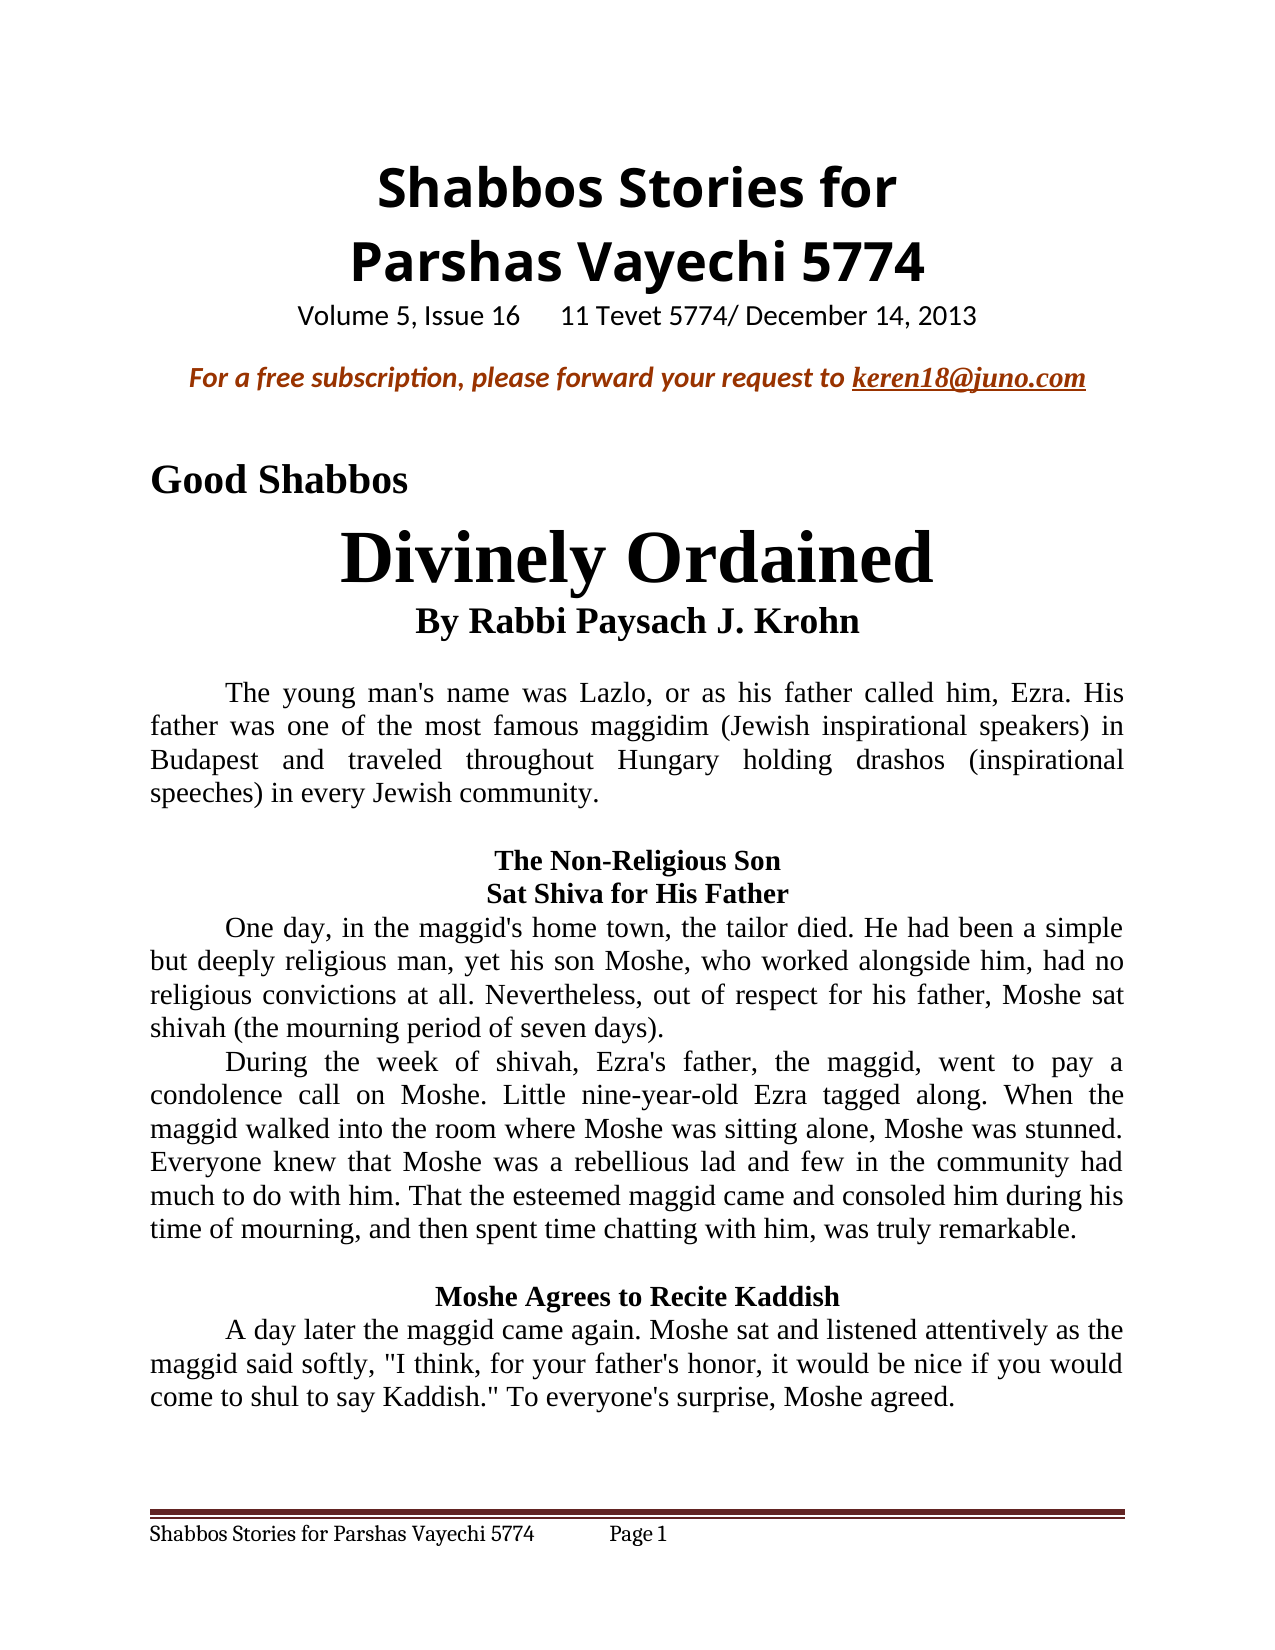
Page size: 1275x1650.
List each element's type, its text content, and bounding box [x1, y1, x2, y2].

text For a free subscription, please forward your request to keren18@juno.com [150, 359, 1125, 395]
text Divinely Ordained [150, 512, 1125, 598]
text Shabbos Stories for [150, 150, 1125, 224]
text Sat Shiva for His Father [150, 876, 1125, 910]
text Volume 5, Issue 16 11 Tevet 5774/ December 14, 2013 [150, 297, 1125, 333]
text The Non-Religious Son [150, 843, 1125, 876]
text One day, in the maggid's home town, the tailor died. He had been a simple but deeply religious man, yet his son Moshe, who worked alongside him, had no religious convictions at all. Nevertheless, out of respect for his father, Moshe sat shivah (the mourning period of seven days). [150, 910, 1125, 1044]
text Parshas Vayechi 5774 [150, 224, 1125, 297]
text By Rabbi Paysach J. Krohn [150, 598, 1125, 641]
text Moshe Agrees to Recite Kaddish [150, 1279, 1125, 1312]
text A day later the maggid came again. Moshe sat and listened attentively as the maggid said softly, "I think, for your father's honor, it would be nice if you would come to shul to say Kaddish." To everyone's surprise, Moshe agreed. [150, 1312, 1125, 1413]
text Good Shabbos [150, 454, 1125, 502]
text During the week of shivah, Ezra's father, the maggid, went to pay a condolence call on Moshe. Little nine-year-old Ezra tagged along. When the maggid walked into the room where Moshe was sitting alone, Moshe was stunned. Everyone knew that Moshe was a rebellious lad and few in the community had much to do with him. That the esteemed maggid came and consoled him during his time of mourning, and then spent time chatting with him, was truly remarkable. [150, 1044, 1125, 1245]
text The young man's name was Lazlo, or as his father called him, Ezra. His father was one of the most famous maggidim (Jewish inspirational speakers) in Budapest and traveled throughout Hungary holding drashos (inspirational speeches) in every Jewish community. [150, 675, 1125, 809]
